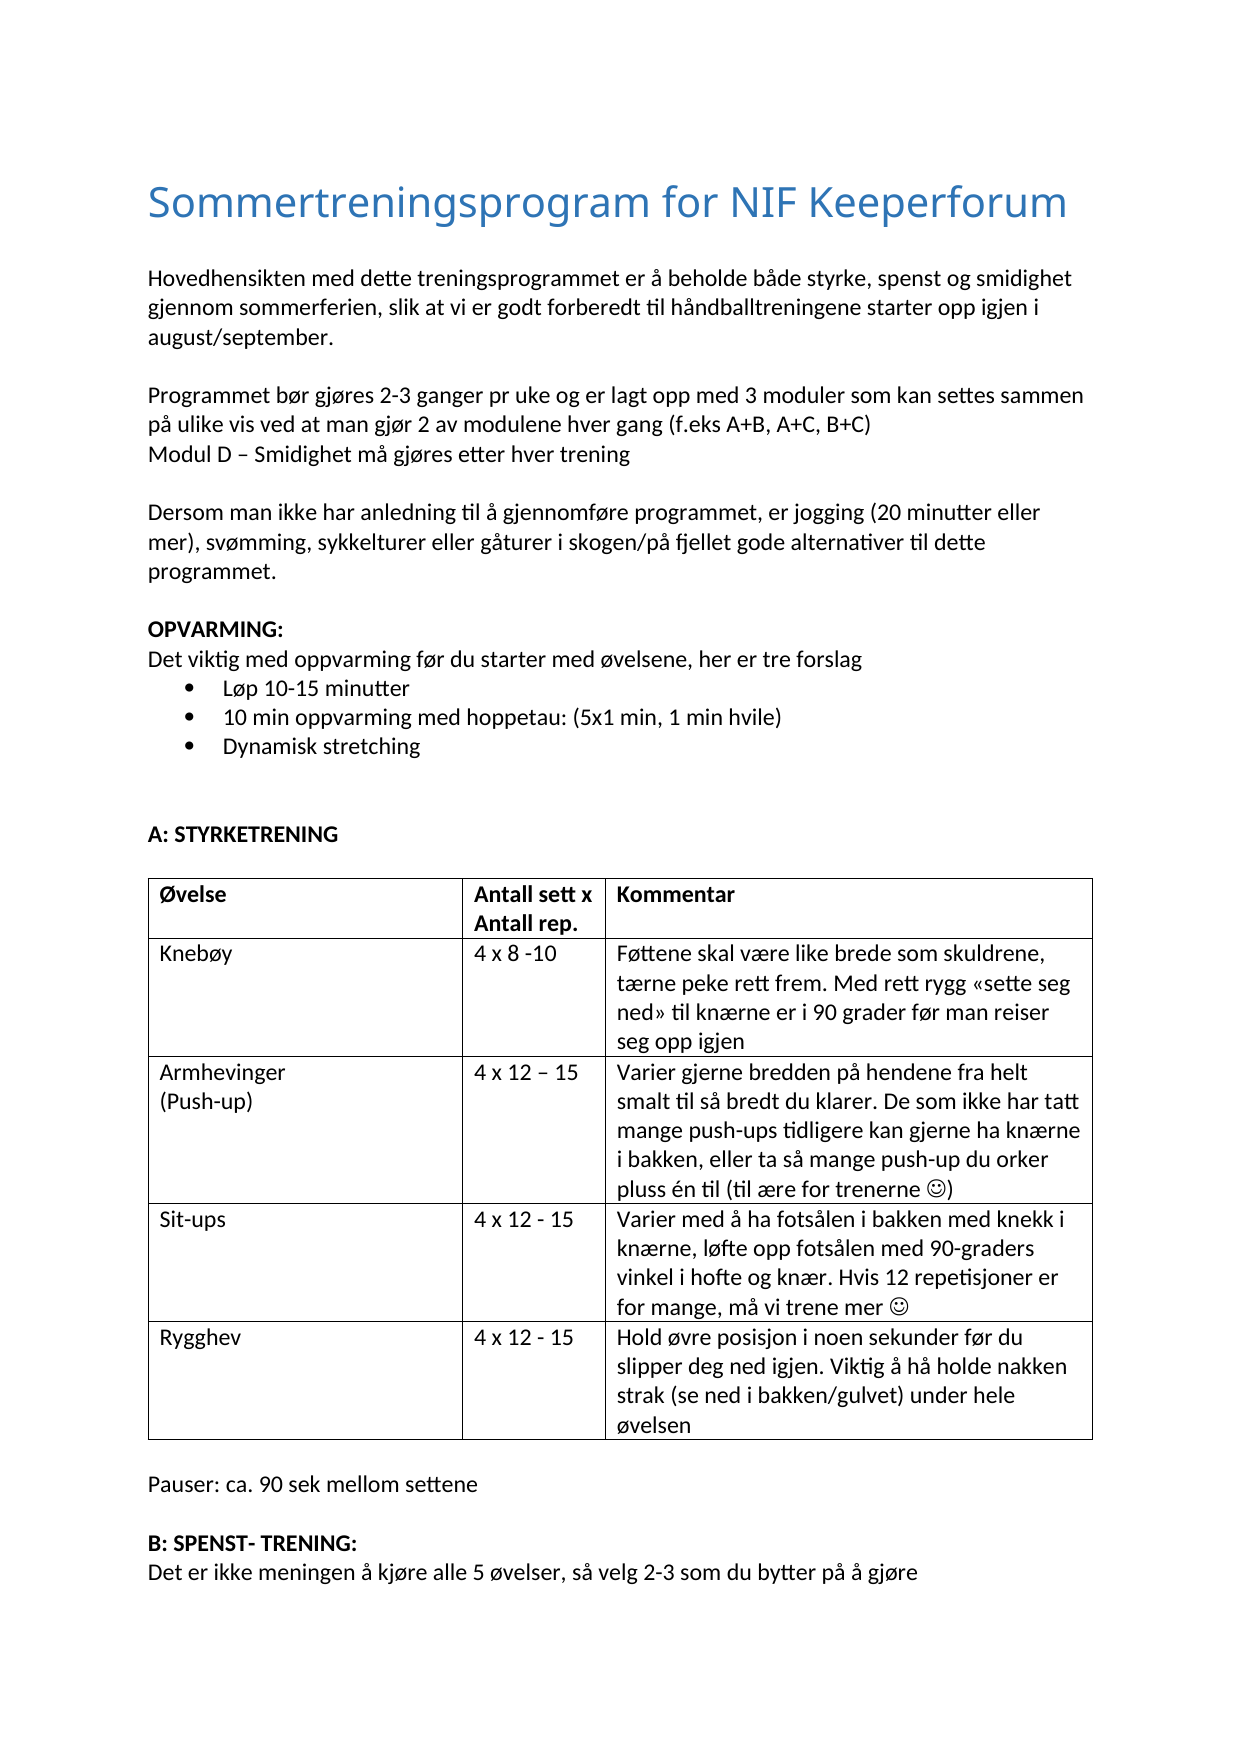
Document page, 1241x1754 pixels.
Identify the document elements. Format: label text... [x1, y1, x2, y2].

text B: SPENST- TRENING: [148, 1528, 1093, 1557]
table_cell 4 x 8 -10 [463, 939, 605, 1056]
text Det viktig med oppvarming før du starter med øvelsene, her er tre forslag [148, 644, 1093, 673]
text OPVARMING: [148, 614, 1093, 644]
text A: STYRKETRENING [148, 819, 1093, 848]
list Dynamisk stretching [185, 731, 1093, 761]
text Hovedhensikten med dette treningsprogrammet er å beholde både styrke, spenst og smidighet gjennom sommerferien, slik at vi er godt forberedt til håndballtreningene starter opp igjen i august/september. [148, 263, 1093, 351]
table_cell Armhevinger (Push-up) [149, 1057, 462, 1203]
text Pauser: ca. 90 sek mellom settene [148, 1469, 1093, 1499]
list Løp 10-15 minutter [185, 673, 1093, 702]
table_cell Hold øvre posisjon i noen sekunder før du slipper deg ned igjen. Viktig å hå holde nakken strak (se ned i bakken/gulvet) under hele øvelsen [606, 1322, 1092, 1439]
subtitle Sommertreningsprogram for NIF Keeperforum [148, 173, 1093, 229]
text Programmet bør gjøres 2-3 ganger pr uke og er lagt opp med 3 moduler som kan settes sammen på ulike vis ved at man gjør 2 av modulene hver gang (f.eks A+B, A+C, B+C) [148, 380, 1093, 439]
text Dersom man ikke har anledning til å gjennomføre programmet, er jogging (20 minutter eller mer), svømming, sykkelturer eller gåturer i skogen/på fjellet gode alternativer til dette programmet. [148, 497, 1093, 585]
table_cell Sit-ups [149, 1204, 462, 1321]
list 10 min oppvarming med hoppetau: (5x1 min, 1 min hvile) [185, 702, 1093, 731]
table_cell 4 x 12 - 15 [463, 1322, 605, 1439]
table_header Øvelse [149, 879, 462, 937]
table_cell 4 x 12 - 15 [463, 1204, 605, 1321]
table_cell Føttene skal være like brede som skuldrene, tærne peke rett frem. Med rett rygg «sette seg ned» til knærne er i 90 grader før man reiser seg opp igjen [606, 939, 1092, 1056]
table_cell Knebøy [149, 939, 462, 1056]
table_cell Rygghev [149, 1322, 462, 1439]
table_cell Varier gjerne bredden på hendene fra helt smalt til så bredt du klarer. De som ikke har tatt mange push-ups tidligere kan gjerne ha knærne i bakken, eller ta så mange push-up du orker pluss én til (til ære for trenerne ) [606, 1057, 1092, 1203]
table_header Antall sett x Antall rep. [463, 879, 605, 937]
text Det er ikke meningen å kjøre alle 5 øvelser, så velg 2-3 som du bytter på å gjøre [148, 1557, 1093, 1587]
text Modul D – Smidighet må gjøres etter hver trening [148, 439, 1093, 468]
table_cell 4 x 12 – 15 [463, 1057, 605, 1203]
table_header Kommentar [606, 879, 1092, 937]
table_cell Varier med å ha fotsålen i bakken med knekk i knærne, løfte opp fotsålen med 90-graders vinkel i hofte og knær. Hvis 12 repetisjoner er for mange, må vi trene mer [606, 1204, 1092, 1321]
